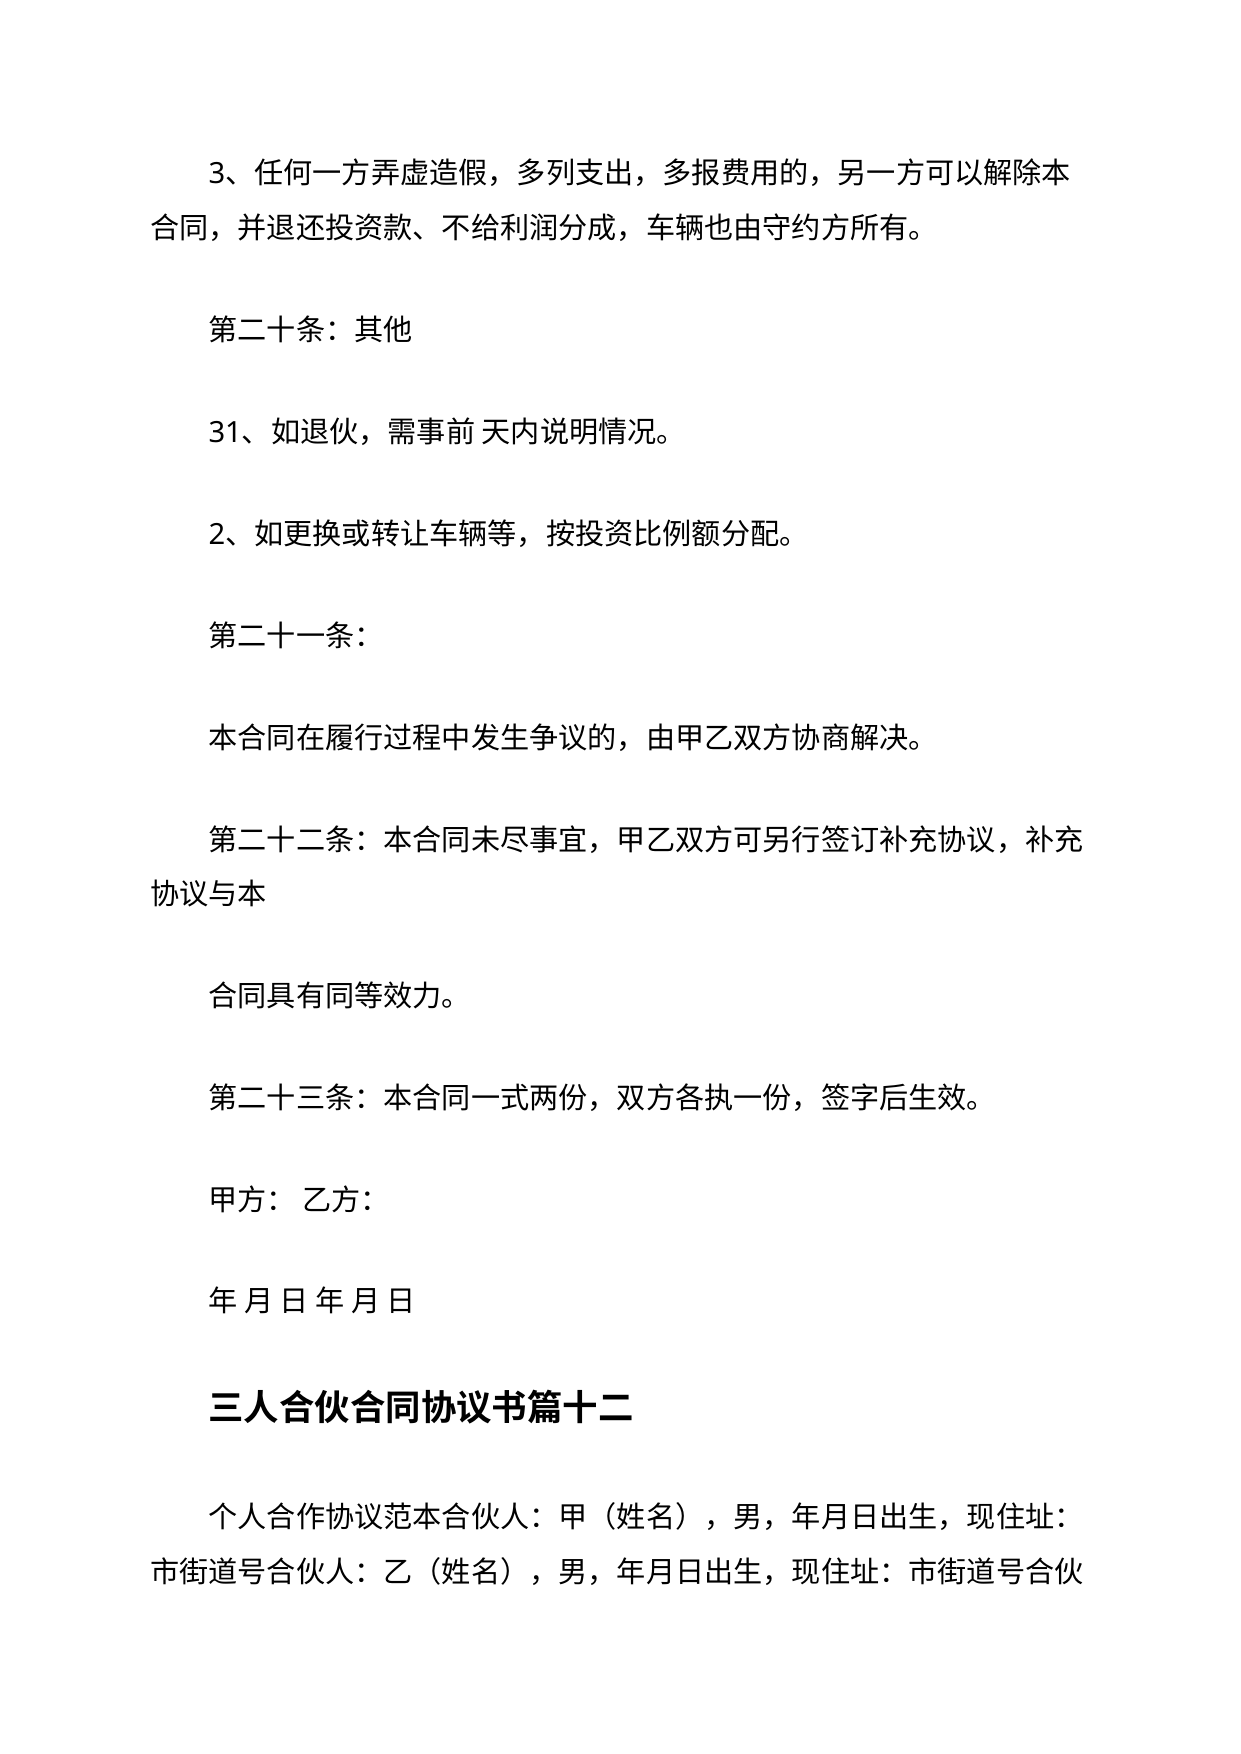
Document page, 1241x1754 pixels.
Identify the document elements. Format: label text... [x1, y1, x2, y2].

text 甲方： 乙方： [150, 1176, 1090, 1218]
text 第二十条：其他 [150, 307, 1090, 349]
text 2、如更换或转让车辆等，按投资比例额分配。 [150, 511, 1090, 553]
text 年 月 日 年 月 日 [150, 1278, 1090, 1320]
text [150, 1493, 1090, 1590]
text 3、任何一方弄虚造假，多列支出，多报费用的，另一方可以解除本合同，并退还投资款、不给利润分成，车辆也由守约方所有。 [150, 150, 1090, 247]
text 合同具有同等效力。 [150, 973, 1090, 1015]
text 本合同在履行过程中发生争议的，由甲乙双方协商解决。 [150, 714, 1090, 757]
text 第二十三条：本合同一式两份，双方各执一份，签字后生效。 [150, 1074, 1090, 1117]
text 三人合伙合同协议书篇十二 [150, 1380, 1090, 1431]
text 第二十一条： [150, 612, 1090, 655]
text 第二十二条：本合同未尽事宜，甲乙双方可另行签订补充协议，补充协议与本 [150, 816, 1090, 913]
text 31、如退伙，需事前 天内说明情况。 [150, 408, 1090, 451]
